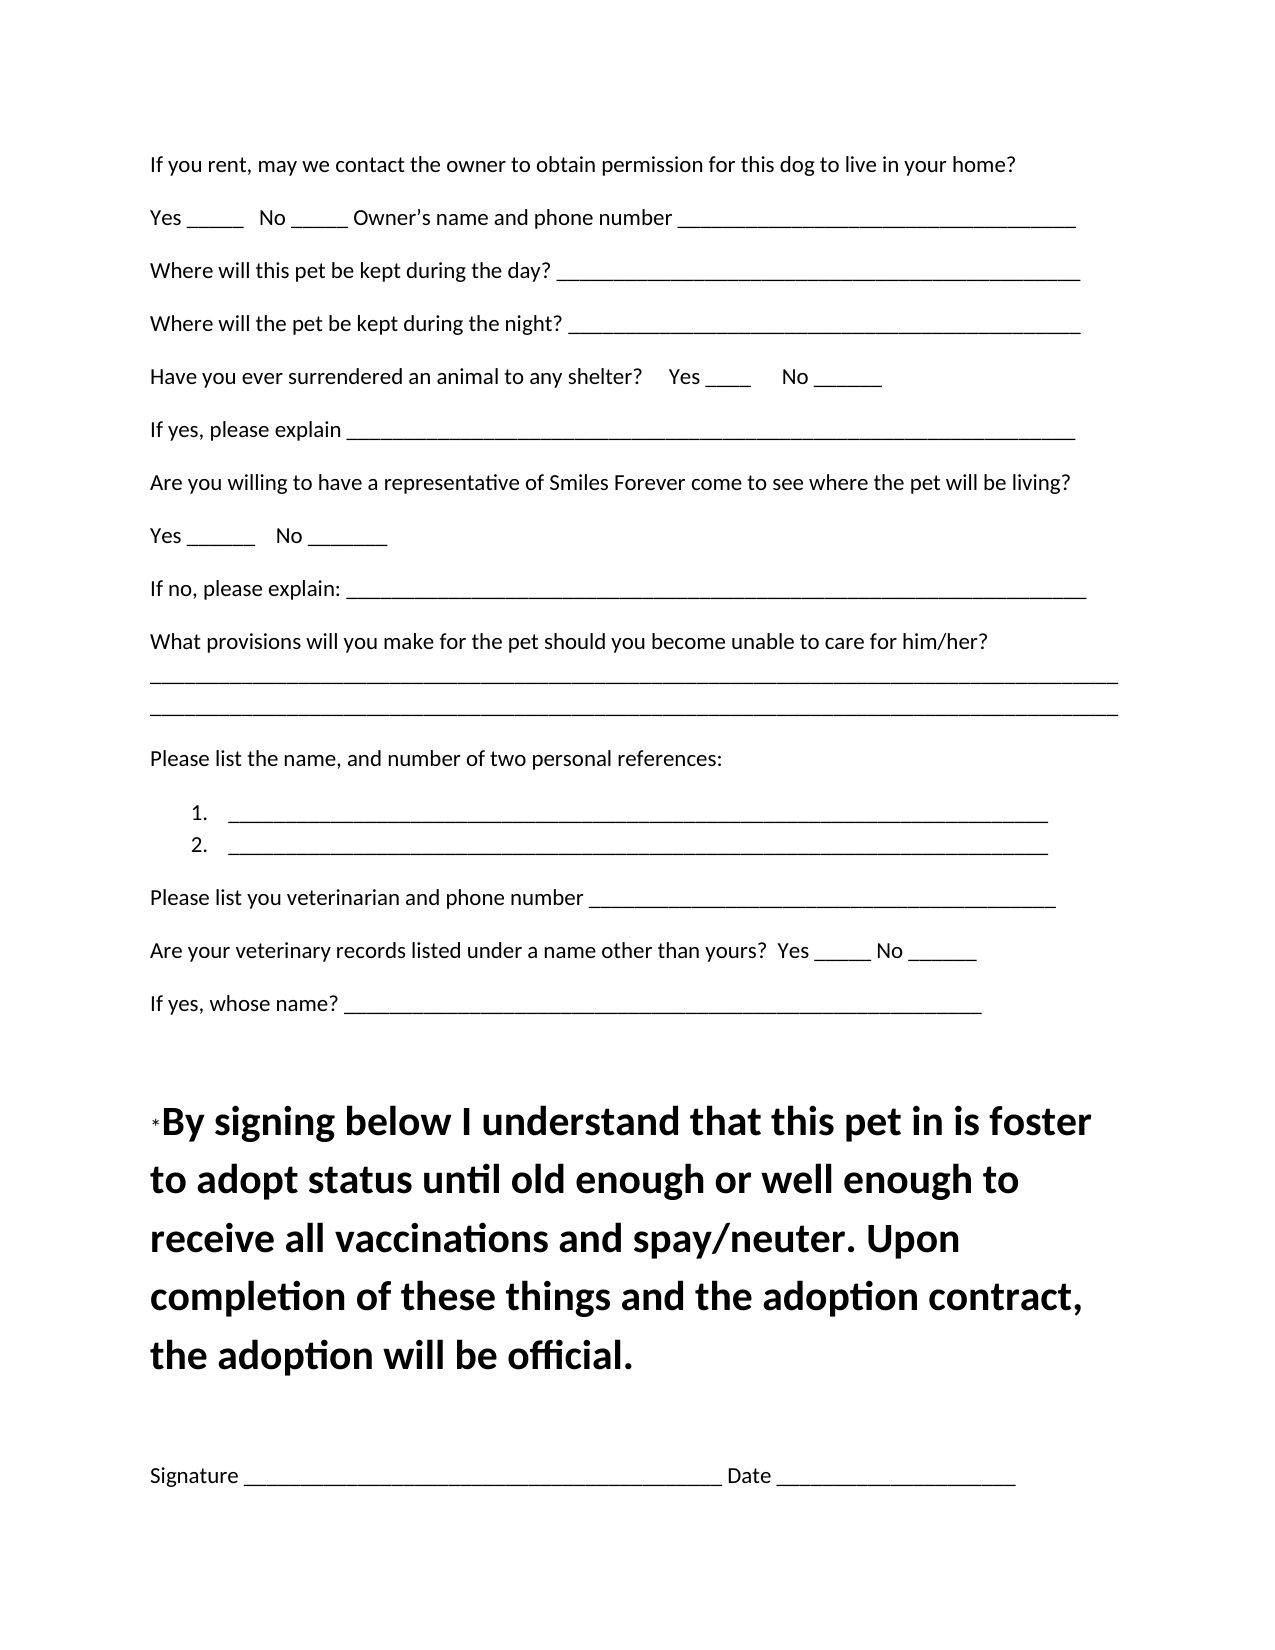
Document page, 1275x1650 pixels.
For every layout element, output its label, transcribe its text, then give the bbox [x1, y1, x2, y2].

text Are you willing to have a representative of Smiles Forever come to see where the pet will be living? [150, 468, 1125, 496]
text If no, please explain: _________________________________________________________________ [150, 574, 1125, 602]
text *By signing below I understand that this pet in is foster to adopt status until old enough or well enough to receive all vaccinations and spay/neuter. Upon completion of these things and the adoption contract, the adoption will be official. [150, 1095, 1125, 1379]
text If yes, whose name? ________________________________________________________ [150, 989, 1125, 1017]
text What provisions will you make for the pet should you become unable to care for him/her? __________________________________________________________________________________________________________________________________________________________________________ [150, 627, 1125, 719]
list ________________________________________________________________________ [191, 830, 1125, 858]
list ________________________________________________________________________ [191, 798, 1125, 826]
text Please list the name, and number of two personal references: [150, 744, 1125, 773]
text Are your veterinary records listed under a name other than yours? Yes _____ No ______ [150, 936, 1125, 964]
text Signature __________________________________________ Date _____________________ [150, 1461, 1125, 1489]
text Yes _____ No _____ Owner’s name and phone number ___________________________________ [150, 203, 1125, 231]
text Where will this pet be kept during the day? ______________________________________________ [150, 256, 1125, 284]
text Where will the pet be kept during the night? _____________________________________________ [150, 309, 1125, 337]
text Please list you veterinarian and phone number _________________________________________ [150, 883, 1125, 911]
text Yes ______ No _______ [150, 521, 1125, 549]
text If yes, please explain ________________________________________________________________ [150, 415, 1125, 443]
text If you rent, may we contact the owner to obtain permission for this dog to live in your home? [150, 150, 1125, 178]
text Have you ever surrendered an animal to any shelter? Yes ____ No ______ [150, 362, 1125, 390]
